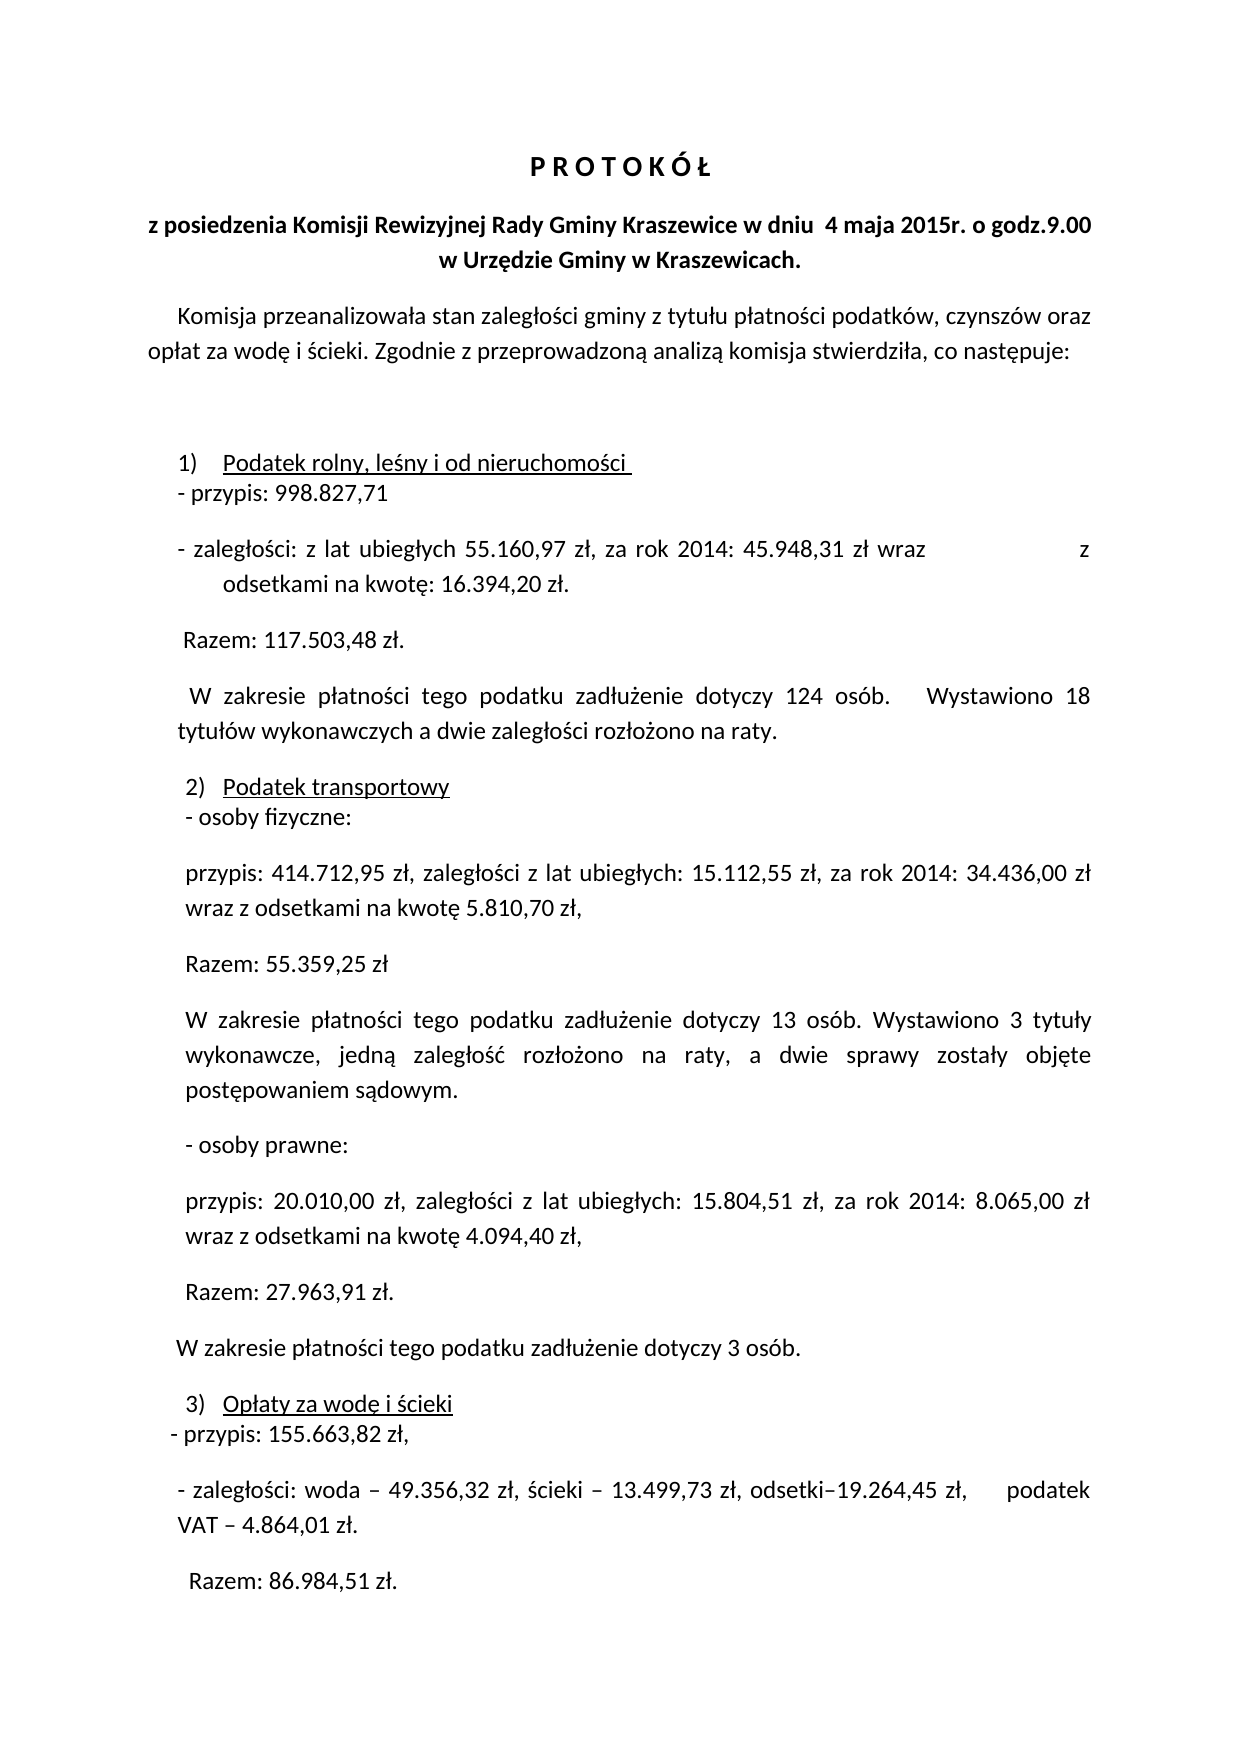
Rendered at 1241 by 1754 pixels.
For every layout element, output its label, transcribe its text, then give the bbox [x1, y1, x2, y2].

text - zaległości: woda – 49.356,32 zł, ścieki – 13.499,73 zł, odsetki–19.264,45 zł, podatek VAT – 4.864,01 zł. [177, 1474, 1093, 1540]
text Razem: 117.503,48 zł. [177, 624, 1093, 654]
text przypis: 20.010,00 zł, zaległości z lat ubiegłych: 15.804,51 zł, za rok 2014: 8.065,00 zł wraz z odsetkami na kwotę 4.094,40 zł, [185, 1185, 1093, 1251]
text Komisja przeanalizowała stan zaległości gminy z tytułu płatności podatków, czynszów oraz opłat za wodę i ścieki. Zgodnie z przeprowadzoną analizą komisja stwierdziła, co następuje: [148, 300, 1093, 366]
text - przypis: 998.827,71 [177, 477, 1093, 508]
list Opłaty za wodę i ścieki [185, 1388, 1093, 1418]
text W zakresie płatności tego podatku zadłużenie dotyczy 13 osób. Wystawiono 3 tytuły wykonawcze, jedną zaległość rozłożono na raty, a dwie sprawy zostały objęte postępowaniem sądowym. [185, 1004, 1093, 1104]
text W zakresie płatności tego podatku zadłużenie dotyczy 124 osób. Wystawiono 18 tytułów wykonawczych a dwie zaległości rozłożono na raty. [132, 680, 1093, 745]
text - przypis: 155.663,82 zł, [148, 1418, 1093, 1449]
text - zaległości: z lat ubiegłych 55.160,97 zł, za rok 2014: 45.948,31 zł wraz z odsetkami na kwotę: 16.394,20 zł. [177, 533, 1093, 599]
text - osoby prawne: [185, 1129, 1093, 1160]
text P R O T O K Ó Ł [148, 148, 1093, 183]
text przypis: 414.712,95 zł, zaległości z lat ubiegłych: 15.112,55 zł, za rok 2014: 34.436,00 zł wraz z odsetkami na kwotę 5.810,70 zł, [185, 857, 1093, 923]
text W zakresie płatności tego podatku zadłużenie dotyczy 3 osób. [148, 1332, 1093, 1363]
list Podatek transportowy [185, 771, 1093, 801]
text z posiedzenia Komisji Rewizyjnej Rady Gminy Kraszewice w dniu 4 maja 2015r. o godz.9.00 w Urzędzie Gminy w Kraszewicach. [148, 209, 1093, 275]
list Podatek rolny, leśny i od nieruchomości [177, 447, 1093, 477]
text - osoby fizyczne: [185, 801, 1093, 832]
text Razem: 86.984,51 zł. [148, 1565, 1093, 1596]
text Razem: 55.359,25 zł [185, 948, 1093, 978]
text Razem: 27.963,91 zł. [185, 1276, 1093, 1307]
